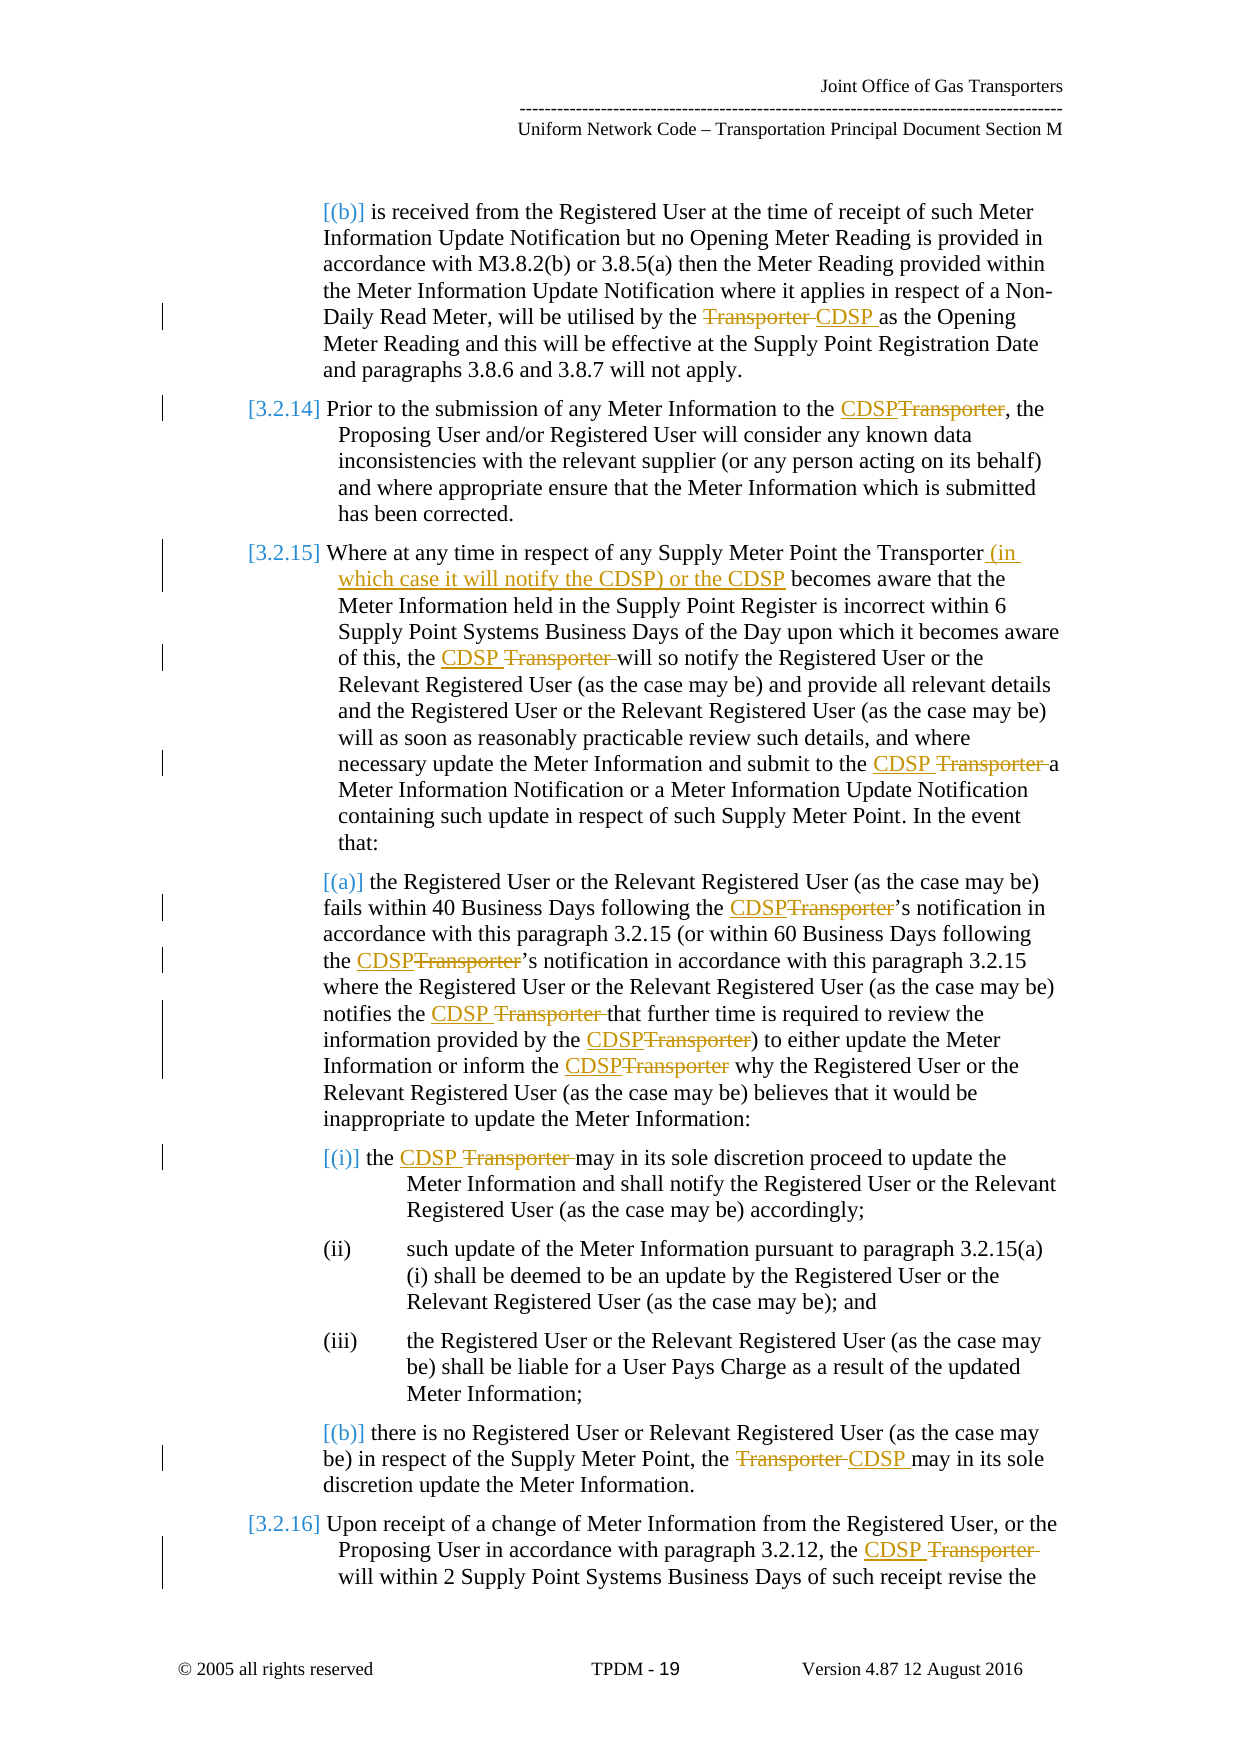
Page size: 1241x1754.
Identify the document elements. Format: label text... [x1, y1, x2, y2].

text such update of the Meter Information pursuant to paragraph 3.2.15(a)(i) shall be deemed to be an update by the Registered User or the Relevant Registered User (as the case may be); and [323, 1235, 1063, 1314]
text Prior to the submission of any Meter Information to the , the Proposing User and/or Registered User will consider any known data inconsistencies with the relevant supplier (or any person acting on its behalf) and where appropriate ensure that the Meter Information which is submitted has been corrected. [248, 395, 1063, 527]
text Where at any time in respect of any Supply Meter Point the Transporter becomes aware that the Meter Information held in the Supply Point Register is incorrect within 6 Supply Point Systems Business Days of the Day upon which it becomes aware of this, the will so notify the Registered User or the Relevant Registered User (as the case may be) and provide all relevant details and the Registered User or the Relevant Registered User (as the case may be) will as soon as reasonably practicable review such details, and where necessary update the Meter Information and submit to the a Meter Information Notification or a Meter Information Update Notification containing such update in respect of such Supply Meter Point. In the event that: [248, 539, 1063, 855]
text the Registered User or the Relevant Registered User (as the case may be) shall be liable for a User Pays Charge as a result of the updated Meter Information; [323, 1327, 1063, 1406]
text the may in its sole discretion proceed to update the Meter Information and shall notify the Registered User or the Relevant Registered User (as the case may be) accordingly; [323, 1144, 1063, 1223]
text is received from the Registered User at the time of receipt of such Meter Information Update Notification but no Opening Meter Reading is provided in accordance with M3.8.2(b) or 3.8.5(a) then the Meter Reading provided within the Meter Information Update Notification where it applies in respect of a Non-Daily Read Meter, will be utilised by the as the Opening Meter Reading and this will be effective at the Supply Point Registration Date and paragraphs 3.8.6 and 3.8.7 will not apply. [323, 198, 1063, 382]
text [248, 1510, 1063, 1589]
text the Registered User or the Relevant Registered User (as the case may be) fails within 40 Business Days following the ’s notification in accordance with this paragraph 3.2.15 (or within 60 Business Days following the ’s notification in accordance with this paragraph 3.2.15 where the Registered User or the Relevant Registered User (as the case may be) notifies the that further time is required to review the information provided by the ) to either update the Meter Information or inform the why the Registered User or the Relevant Registered User (as the case may be) believes that it would be inappropriate to update the Meter Information: [323, 868, 1063, 1131]
text there is no Registered User or Relevant Registered User (as the case may be) in respect of the Supply Meter Point, the may in its sole discretion update the Meter Information. [323, 1418, 1063, 1498]
